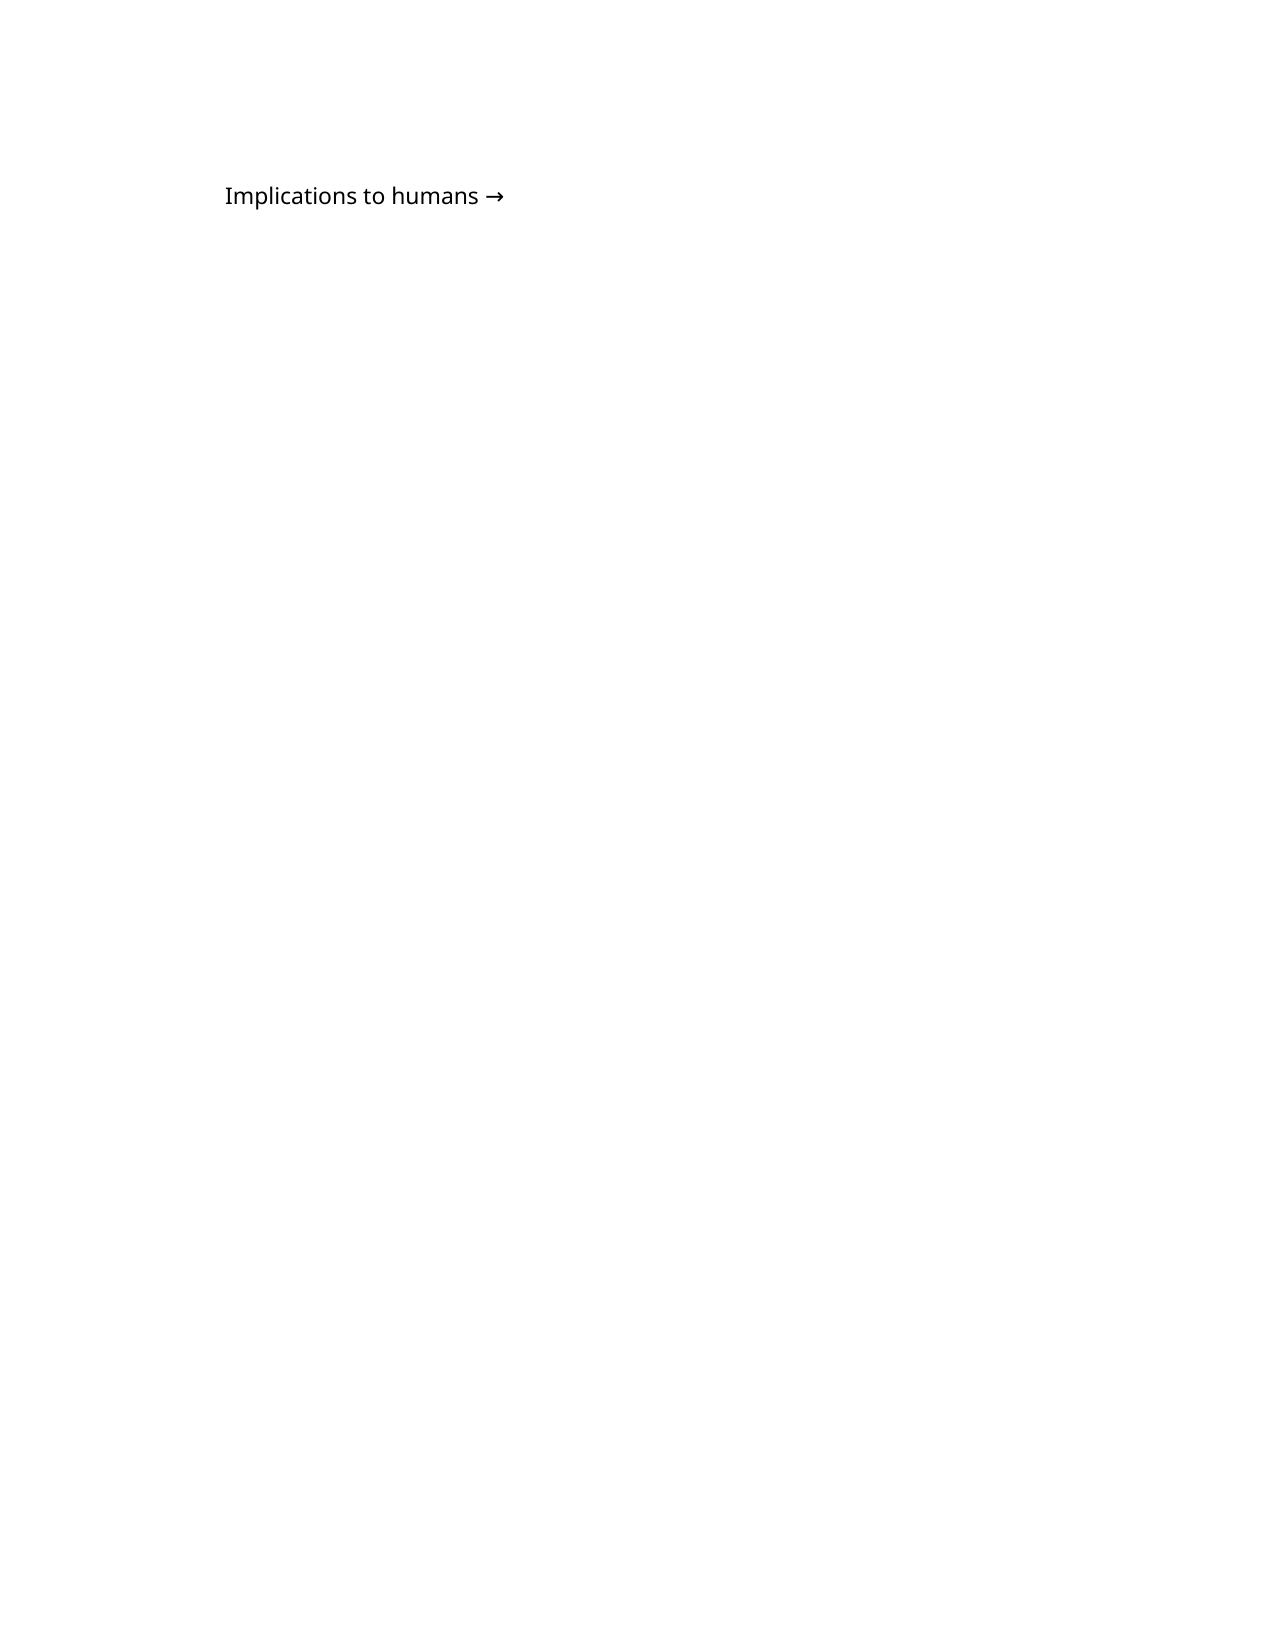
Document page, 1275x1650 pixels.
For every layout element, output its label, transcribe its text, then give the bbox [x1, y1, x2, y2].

text Implications to humans → [150, 180, 1125, 211]
